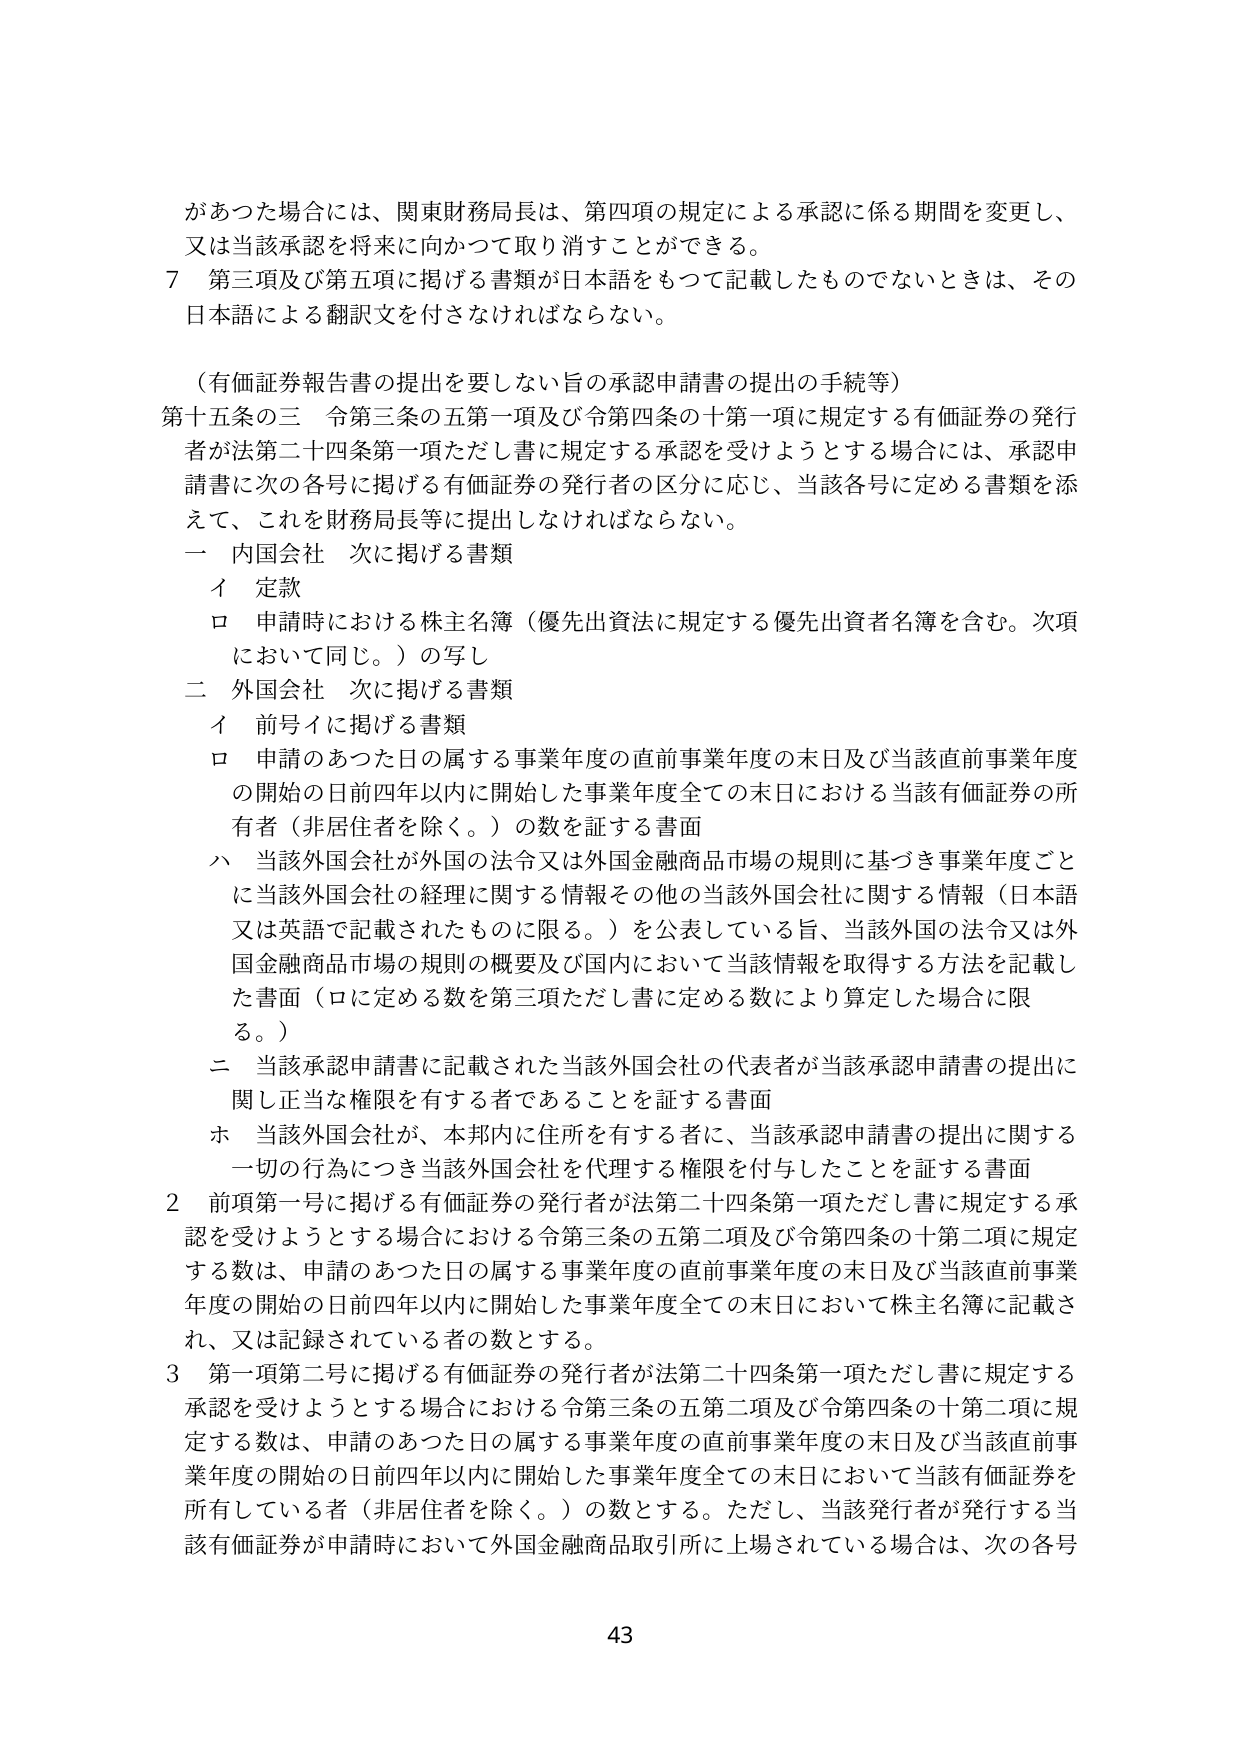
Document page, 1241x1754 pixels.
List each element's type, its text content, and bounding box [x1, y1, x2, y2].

text イ 前号イに掲げる書類 [207, 706, 1079, 740]
text ハ 当該外国会社が外国の法令又は外国金融商品市場の規則に基づき事業年度ごとに当該外国会社の経理に関する情報その他の当該外国会社に関する情報（日本語又は英語で記載されたものに限る。）を公表している旨、当該外国の法令又は外国金融商品市場の規則の概要及び国内において当該情報を取得する方法を記載した書面（ロに定める数を第三項ただし書に定める数により算定した場合に限る。） [207, 843, 1079, 1048]
text イ 定款 [207, 569, 1079, 604]
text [161, 194, 1079, 262]
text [161, 1355, 1079, 1560]
text ロ 申請のあつた日の属する事業年度の直前事業年度の末日及び当該直前事業年度の開始の日前四年以内に開始した事業年度全ての末日における当該有価証券の所有者（非居住者を除く。）の数を証する書面 [207, 740, 1079, 843]
text ニ 当該承認申請書に記載された当該外国会社の代表者が当該承認申請書の提出に関し正当な権限を有する者であることを証する書面 [207, 1048, 1079, 1116]
text ロ 申請時における株主名簿（優先出資法に規定する優先出資者名簿を含む。次項において同じ。）の写し [207, 604, 1079, 672]
text ホ 当該外国会社が、本邦内に住所を有する者に、当該承認申請書の提出に関する一切の行為につき当該外国会社を代理する権限を付与したことを証する書面 [207, 1116, 1079, 1184]
text ７ 第三項及び第五項に掲げる書類が日本語をもつて記載したものでないときは、その日本語による翻訳文を付さなければならない。 [161, 262, 1079, 330]
text 第十五条の三 令第三条の五第一項及び令第四条の十第一項に規定する有価証券の発行者が法第二十四条第一項ただし書に規定する承認を受けようとする場合には、承認申請書に次の各号に掲げる有価証券の発行者の区分に応じ、当該各号に定める書類を添えて、これを財務局長等に提出しなければならない。 [161, 399, 1079, 535]
text 二 外国会社 次に掲げる書類 [184, 672, 1079, 706]
text 一 内国会社 次に掲げる書類 [184, 535, 1079, 569]
text ２ 前項第一号に掲げる有価証券の発行者が法第二十四条第一項ただし書に規定する承認を受けようとする場合における令第三条の五第二項及び令第四条の十第二項に規定する数は、申請のあつた日の属する事業年度の直前事業年度の末日及び当該直前事業年度の開始の日前四年以内に開始した事業年度全ての末日において株主名簿に記載され、又は記録されている者の数とする。 [161, 1184, 1079, 1355]
text （有価証券報告書の提出を要しない旨の承認申請書の提出の手続等） [184, 364, 1079, 399]
